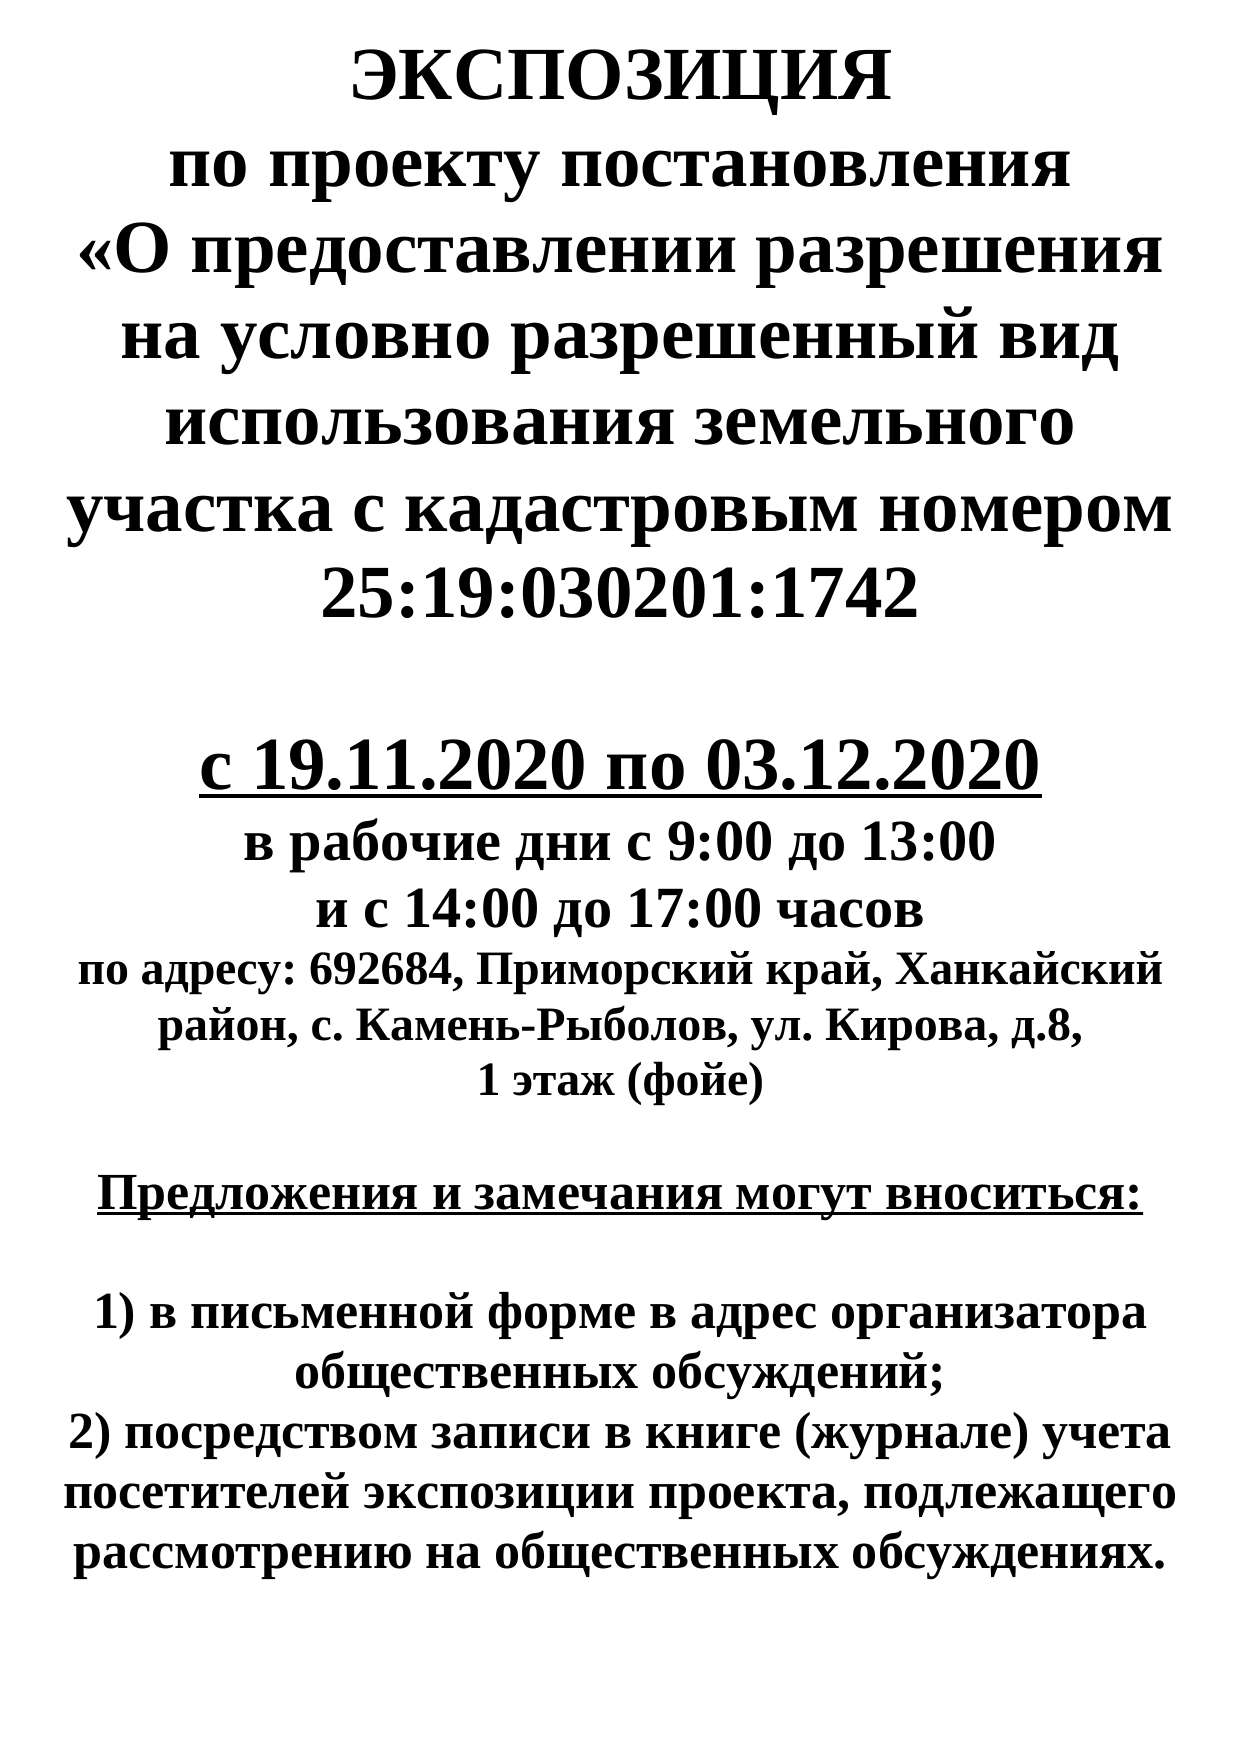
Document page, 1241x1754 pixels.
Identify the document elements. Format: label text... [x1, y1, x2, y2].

text и с 14:00 до 17:00 часов [59, 873, 1181, 940]
text 1) в письменной форме в адрес организатора общественных обсуждений; [59, 1280, 1181, 1400]
text по проекту постановления [59, 116, 1181, 202]
text ЭКСПОЗИЦИЯ [59, 29, 1181, 116]
text 1 этаж (фойе) [59, 1050, 1181, 1105]
text «О предоставлении разрешения на условно разрешенный вид использования земельного участка с кадастровым номером 25:19:030201:1742 [59, 202, 1181, 633]
text в рабочие дни с 9:00 до 13:00 [59, 806, 1181, 873]
text Предложения и замечания могут вноситься: [59, 1160, 1181, 1220]
text с 19.11.2020 по 03.12.2020 [59, 719, 1181, 806]
text 2) посредством записи в книге (журнале) учета посетителей экспозиции проекта, подлежащего рассмотрению на общественных обсуждениях. [59, 1400, 1181, 1580]
text по адресу: 692684, Приморский край, Ханкайский район, с. Камень-Рыболов, ул. Кирова, д.8, [59, 940, 1181, 1050]
